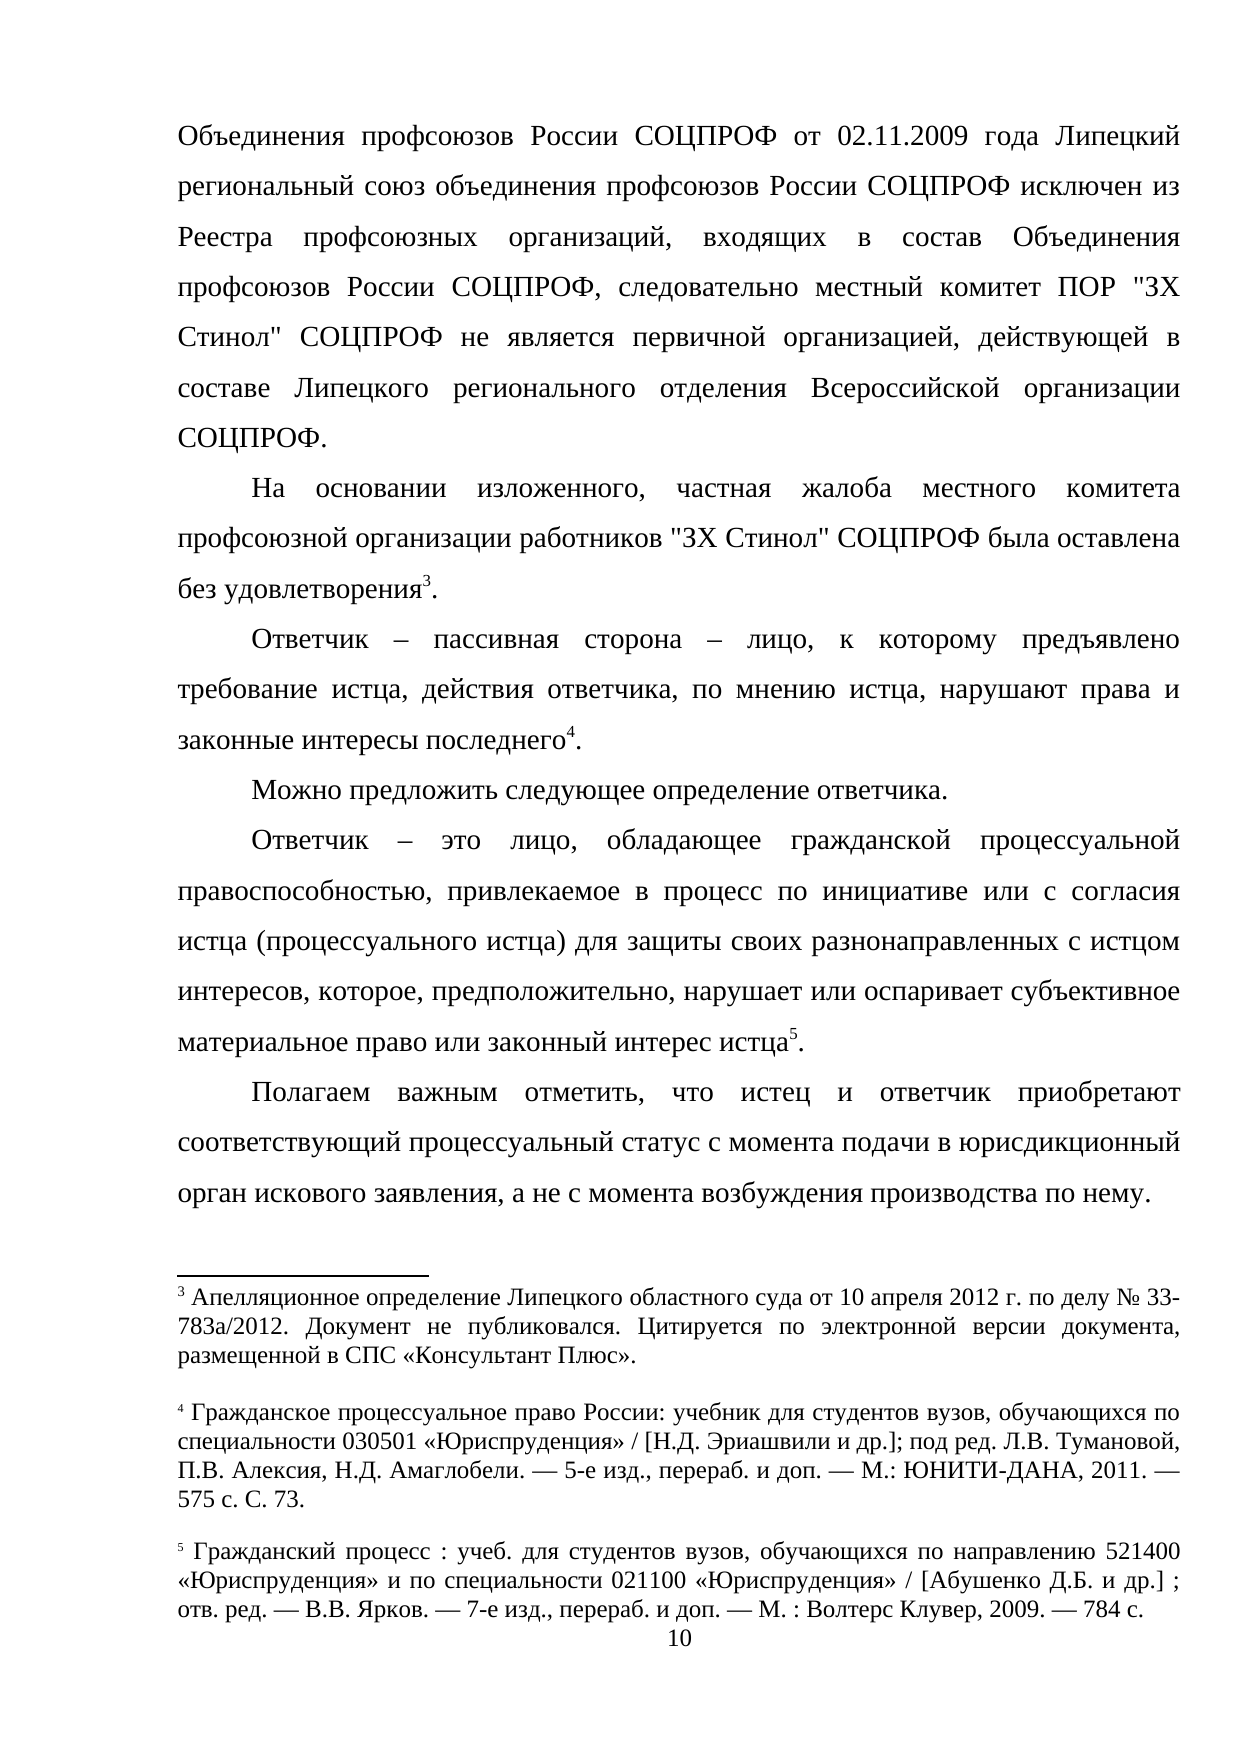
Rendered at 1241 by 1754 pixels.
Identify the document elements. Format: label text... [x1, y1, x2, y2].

text Ответчик – это лицо, обладающее гражданской процессуальной правоспособностью, привлекаемое в процесс по инициативе или с согласия истца (процессуального истца) для защиты своих разнонаправленных с истцом интересов, которое, предположительно, нарушает или оспаривает субъективное материальное право или законный интерес истца. [177, 822, 1181, 1057]
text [177, 118, 1181, 453]
text Полагаем важным отметить, что истец и ответчик приобретают соответствующий процессуальный статус с момента подачи в юрисдикционный орган искового заявления, а не с момента возбуждения производства по нему. [177, 1074, 1181, 1208]
text Ответчик – пассивная сторона – лицо, к которому предъявлено требование истца, действия ответчика, по мнению истца, нарушают права и законные интересы последнего. [177, 621, 1181, 755]
text На основании изложенного, частная жалоба местного комитета профсоюзной организации работников "ЗХ Стинол" СОЦПРОФ была оставлена без удовлетворения. [177, 470, 1181, 604]
text Можно предложить следующее определение ответчика. [177, 772, 1181, 806]
